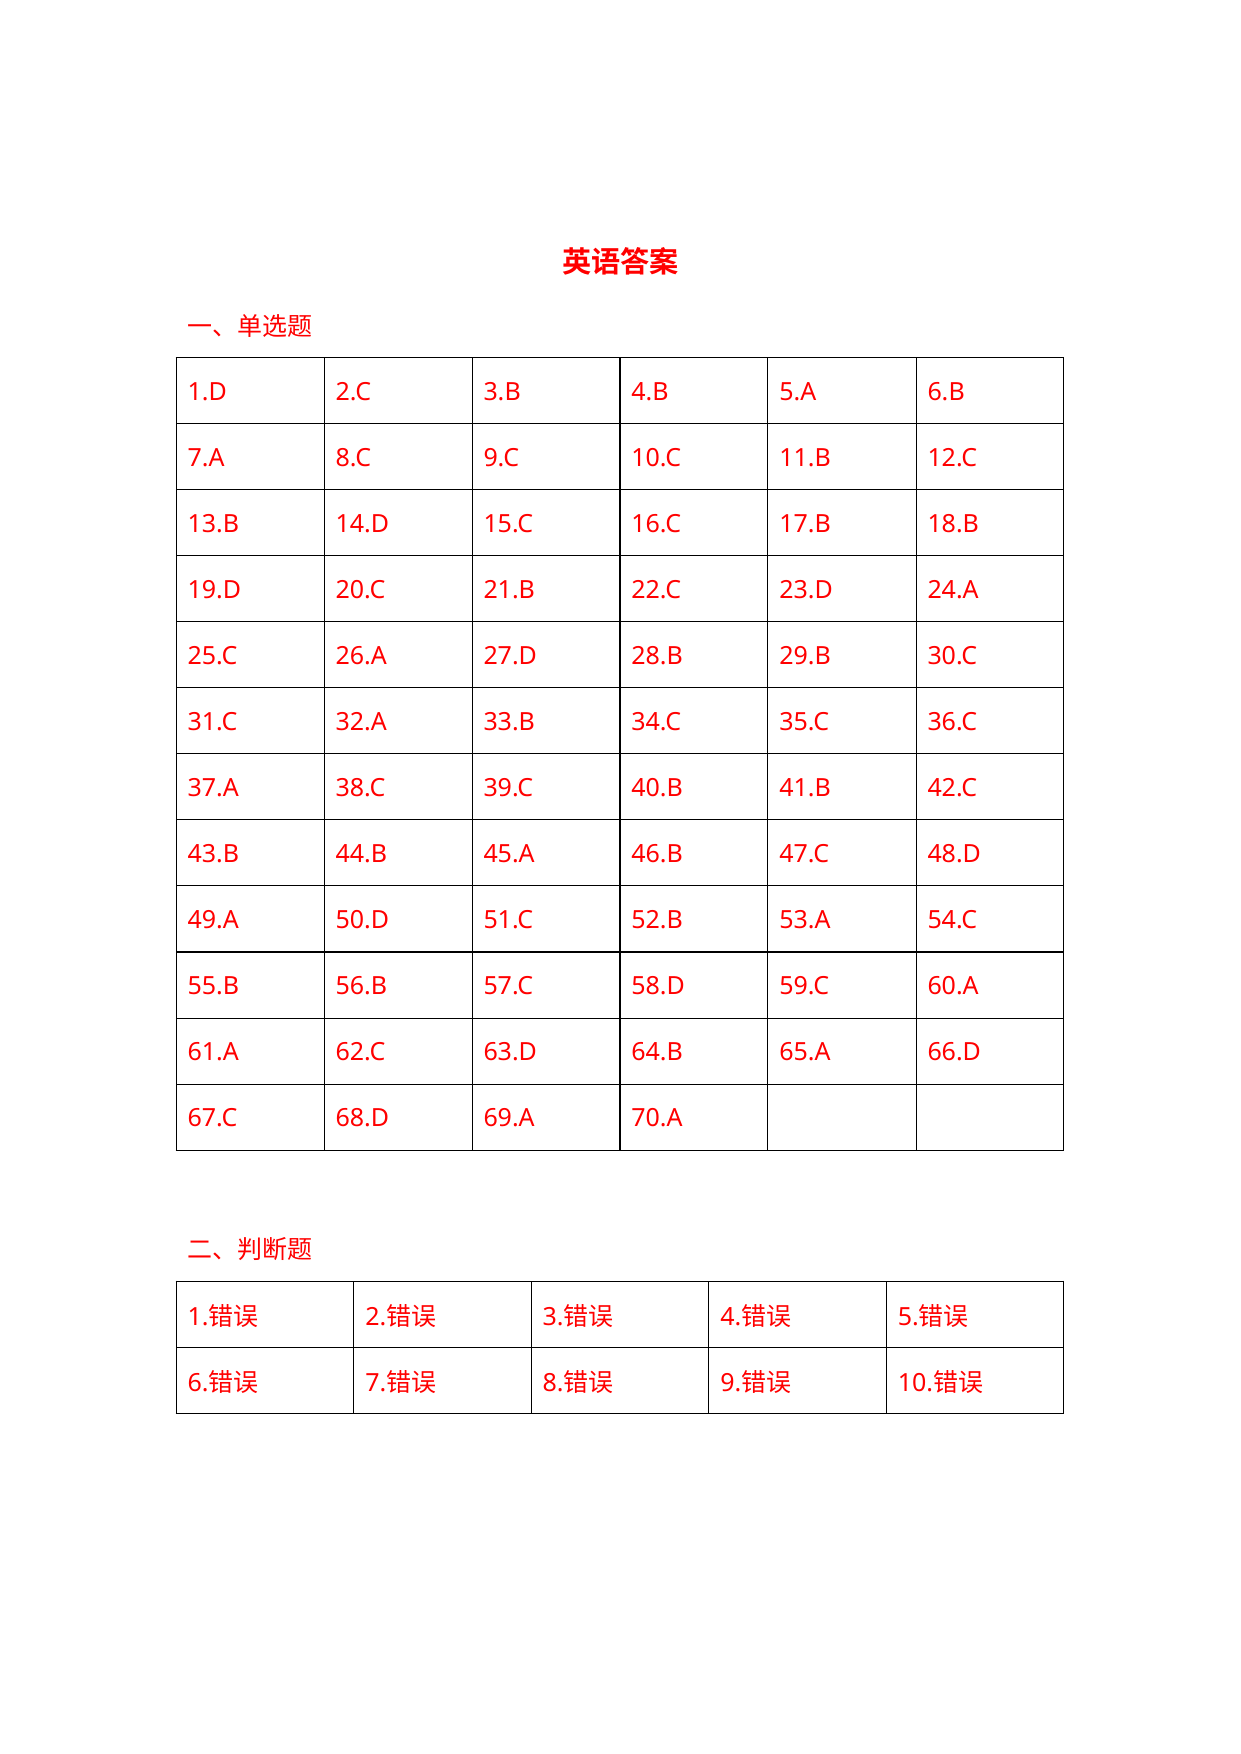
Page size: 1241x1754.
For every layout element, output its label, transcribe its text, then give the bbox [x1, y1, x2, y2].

table_cell 12.C [917, 424, 1063, 489]
table_header 6.B [917, 358, 1063, 423]
table_header 2.C [325, 358, 472, 423]
table_cell 60.A [917, 953, 1063, 1017]
table_cell 53.A [768, 886, 916, 951]
table_header 2.错误 [354, 1282, 531, 1347]
table_cell 45.A [473, 820, 619, 885]
table_cell 36.C [917, 688, 1063, 753]
text 二、判断题 [187, 1216, 1053, 1281]
table_header 3.错误 [532, 1282, 708, 1347]
table_cell 42.C [917, 754, 1063, 819]
table_header 4.错误 [709, 1282, 886, 1347]
table_cell 51.C [473, 886, 619, 951]
table_cell 56.B [325, 953, 472, 1017]
table_cell 33.B [473, 688, 619, 753]
table_cell 21.B [473, 556, 619, 621]
table_cell 30.C [917, 622, 1063, 687]
table_cell 11.B [768, 424, 916, 489]
table_cell 20.C [325, 556, 472, 621]
table_cell 25.C [177, 622, 324, 687]
table_cell 8.错误 [532, 1348, 708, 1413]
table_cell 59.C [768, 953, 916, 1017]
table_cell 24.A [917, 556, 1063, 621]
table_cell 28.B [621, 622, 767, 687]
table_cell 14.D [325, 490, 472, 555]
table_header 1.错误 [177, 1282, 353, 1347]
table_cell [768, 1085, 916, 1149]
table_cell 52.B [621, 886, 767, 951]
table_header 4.B [621, 358, 767, 423]
table_cell 61.A [177, 1019, 324, 1083]
table_cell 64.B [621, 1019, 767, 1083]
table_cell 32.A [325, 688, 472, 753]
table_cell 23.D [768, 556, 916, 621]
table_cell 47.C [768, 820, 916, 885]
table_cell 38.C [325, 754, 472, 819]
table_cell 9.错误 [709, 1348, 886, 1413]
table_header 3.B [473, 358, 619, 423]
table_cell 7.错误 [354, 1348, 531, 1413]
table_cell 39.C [473, 754, 619, 819]
table_cell 63.D [473, 1019, 619, 1083]
table_cell 44.B [325, 820, 472, 885]
table_cell 35.C [768, 688, 916, 753]
text 英语答案 [187, 227, 1053, 292]
table_cell 9.C [473, 424, 619, 489]
table_cell 62.C [325, 1019, 472, 1083]
table_cell 10.C [621, 424, 767, 489]
table_cell 57.C [473, 953, 619, 1017]
table_cell 65.A [768, 1019, 916, 1083]
table_cell 66.D [917, 1019, 1063, 1083]
text 一、单选题 [187, 292, 1053, 357]
table_cell 34.C [621, 688, 767, 753]
table_cell 49.A [177, 886, 324, 951]
table_cell 29.B [768, 622, 916, 687]
table_cell 6.错误 [177, 1348, 353, 1413]
table_cell 50.D [325, 886, 472, 951]
table_cell 67.C [177, 1085, 324, 1149]
table_cell 26.A [325, 622, 472, 687]
table_cell 17.B [768, 490, 916, 555]
table_cell 55.B [177, 953, 324, 1017]
table_cell 15.C [473, 490, 619, 555]
table_cell 54.C [917, 886, 1063, 951]
table_cell 58.D [621, 953, 767, 1017]
table_cell 68.D [325, 1085, 472, 1149]
table_cell 27.D [473, 622, 619, 687]
table_cell 40.B [621, 754, 767, 819]
table_cell 22.C [621, 556, 767, 621]
table_cell 13.B [177, 490, 324, 555]
table_cell 43.B [177, 820, 324, 885]
table_cell 10.错误 [887, 1348, 1063, 1413]
table_header 5.错误 [887, 1282, 1063, 1347]
table_header 5.A [768, 358, 916, 423]
table_cell 69.A [473, 1085, 619, 1149]
table_cell [917, 1085, 1063, 1149]
table_cell 8.C [325, 424, 472, 489]
table_cell 7.A [177, 424, 324, 489]
table_cell 31.C [177, 688, 324, 753]
table_cell 16.C [621, 490, 767, 555]
table_cell 37.A [177, 754, 324, 819]
table_header 1.D [177, 358, 324, 423]
table_cell 70.A [621, 1085, 767, 1149]
table_cell 48.D [917, 820, 1063, 885]
table_cell 41.B [768, 754, 916, 819]
table_cell 19.D [177, 556, 324, 621]
table_cell 18.B [917, 490, 1063, 555]
table_cell 46.B [621, 820, 767, 885]
